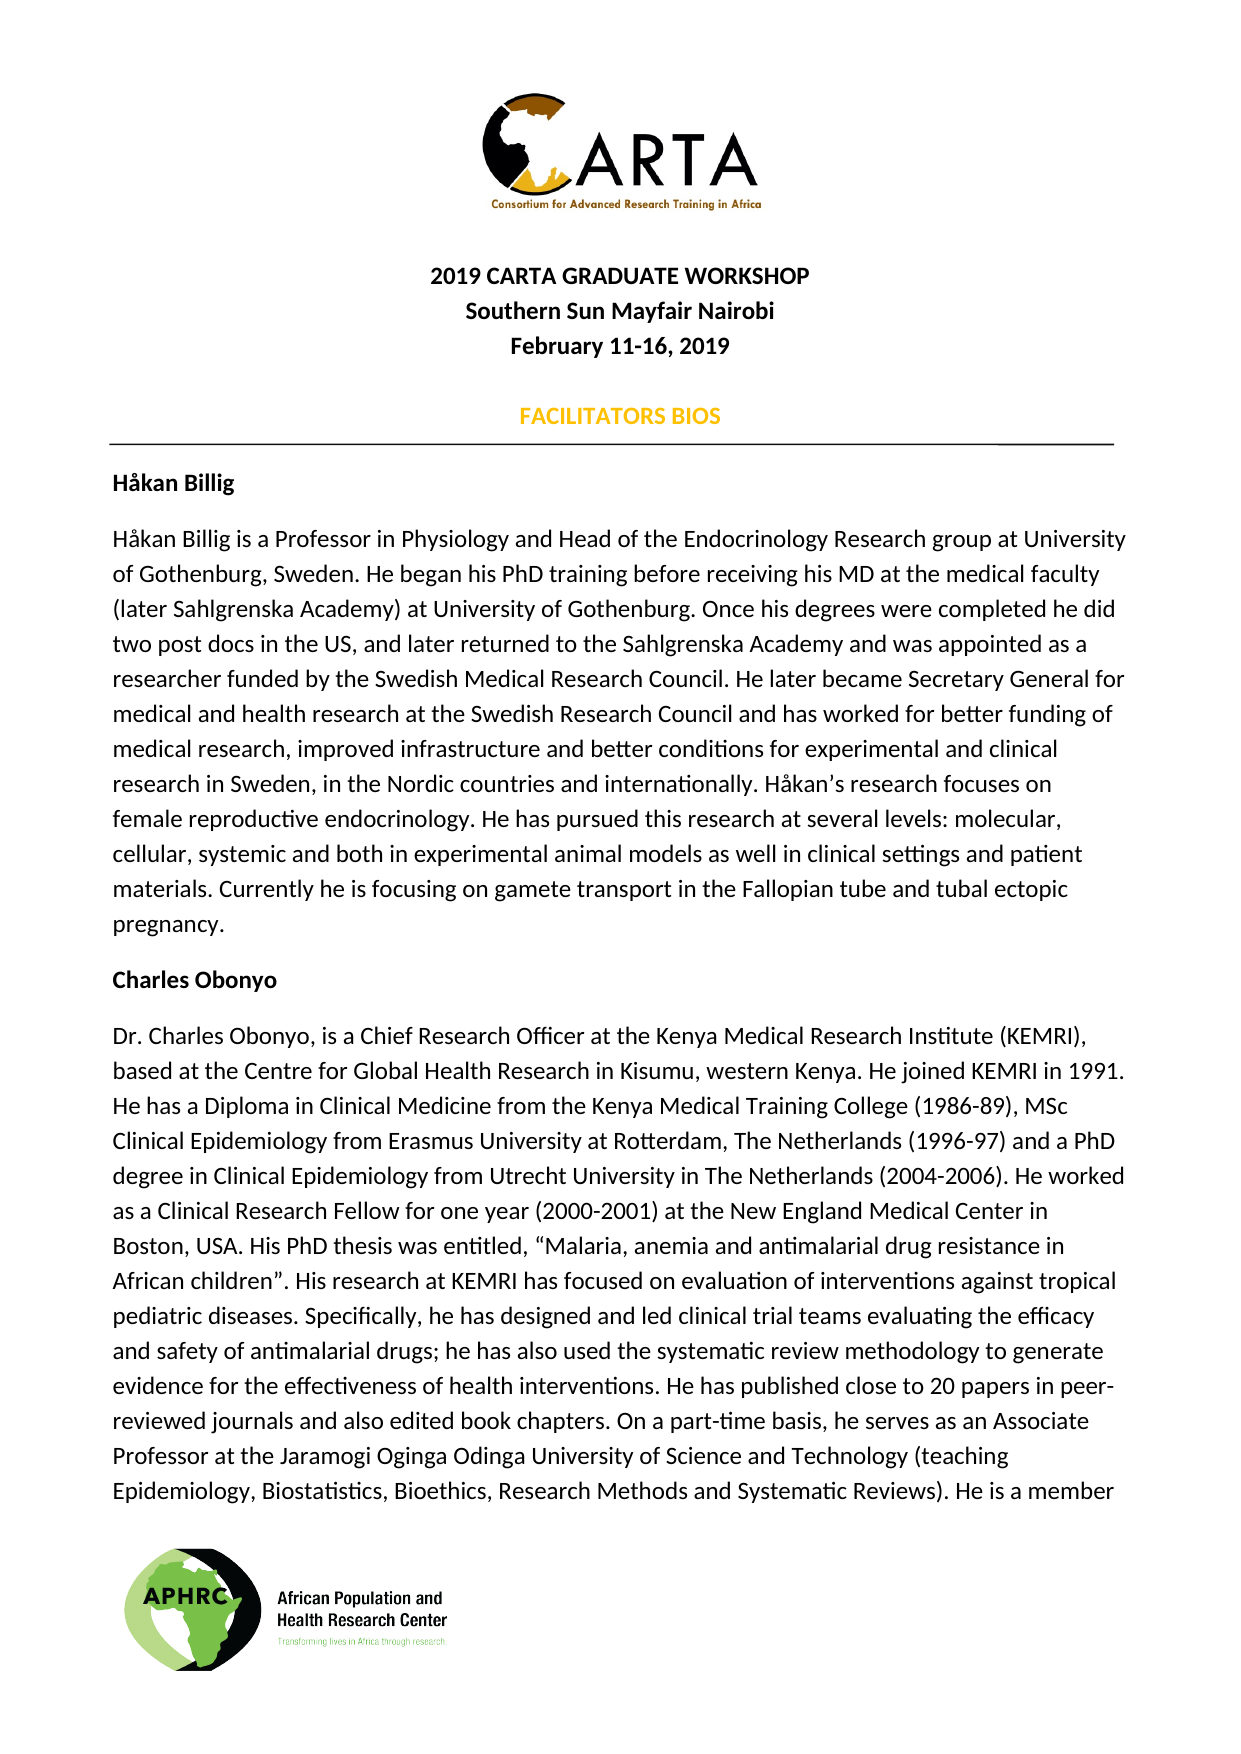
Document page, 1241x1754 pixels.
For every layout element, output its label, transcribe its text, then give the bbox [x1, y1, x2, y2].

text Håkan Billig is a Professor in Physiology and Head of the Endocrinology Research group at University of Gothenburg, Sweden. He began his PhD training before receiving his MD at the medical faculty (later Sahlgrenska Academy) at University of Gothenburg. Once his degrees were completed he did two post docs in the US, and later returned to the Sahlgrenska Academy and was appointed as a researcher funded by the Swedish Medical Research Council. He later became Secretary General for medical and health research at the Swedish Research Council and has worked for better funding of medical research, improved infrastructure and better conditions for experimental and clinical research in Sweden, in the Nordic countries and internationally. Håkan’s research focuses on female reproductive endocrinology. He has pursued this research at several levels: molecular, cellular, systemic and both in experimental animal models as well in clinical settings and patient materials. Currently he is focusing on gamete transport in the Fallopian tube and tubal ectopic pregnancy. [112, 523, 1128, 939]
text Southern Sun Mayfair Nairobi [112, 295, 1128, 326]
text Håkan Billig [112, 467, 1128, 498]
text 2019 CARTA GRADUATE WORKSHOP [112, 260, 1128, 291]
picture [467, 75, 773, 225]
text Charles Obonyo [112, 964, 1128, 995]
text February 11-16, 2019 [112, 330, 1128, 361]
picture [112, 1535, 463, 1679]
text FACILITATORS BIOS [112, 400, 1128, 431]
